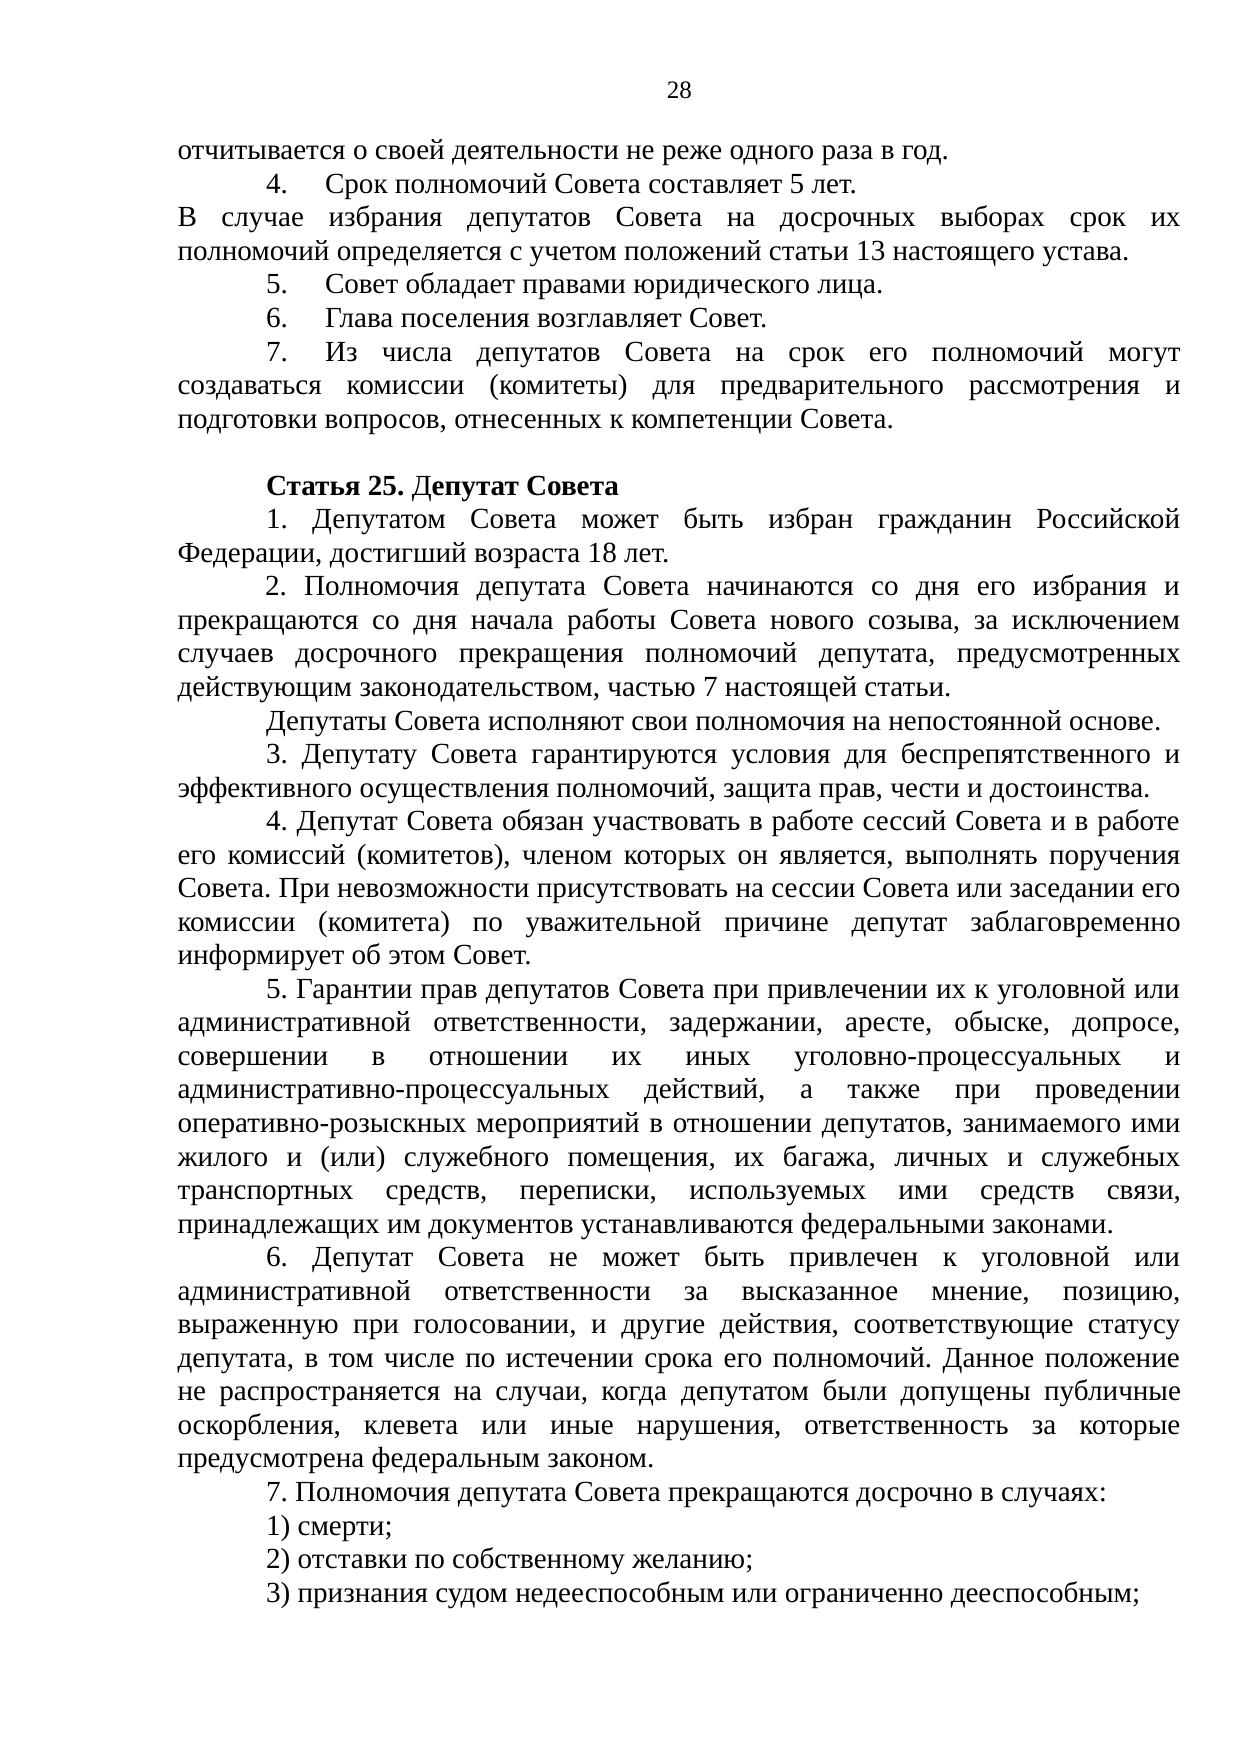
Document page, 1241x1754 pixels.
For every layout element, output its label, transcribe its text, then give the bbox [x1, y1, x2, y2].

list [177, 132, 1181, 166]
text 3) признания судом недееспособным или ограниченно дееспособным; [177, 1575, 1181, 1608]
text 1. Депутатом Совета может быть избран гражданин Российской Федерации, достигший возраста 18 лет. [177, 501, 1181, 568]
text 6. Депутат Совета не может быть привлечен к уголовной или административной ответственности за высказанное мнение, позицию, выраженную при голосовании, и другие действия, соответствующие статусу депутата, в том числе по истечении срока его полномочий. Данное положение не распространяется на случаи, когда депутатом были допущены публичные оскорбления, клевета или иные нарушения, ответственность за которые предусмотрена федеральным законом. [177, 1239, 1181, 1474]
text 4. Депутат Совета обязан участвовать в работе сессий Совета и в работе его комиссий (комитетов), членом которых он является, выполнять поручения Совета. При невозможности присутствовать на сессии Совета или заседании его комиссии (комитета) по уважительной причине депутат заблаговременно информирует об этом Совет. [177, 803, 1181, 971]
list Совет обладает правами юридического лица. [177, 267, 1181, 300]
text 2) отставки по собственному желанию; [177, 1541, 1181, 1575]
text 3. Депутату Совета гарантируются условия для беспрепятственного и эффективного осуществления полномочий, защита прав, чести и достоинства. [177, 736, 1181, 803]
text Статья 25. Депутат Совета [177, 468, 1181, 501]
list Срок полномочий Совета составляет 5 лет. [177, 166, 1181, 199]
text Депутаты Совета исполняют свои полномочия на непостоянной основе. [177, 703, 1181, 736]
text 7. Полномочия депутата Совета прекращаются досрочно в случаях: [177, 1474, 1181, 1508]
text В случае избрания депутатов Совета на досрочных выборах срок их полномочий определяется с учетом положений статьи 13 настоящего устава. [177, 199, 1181, 267]
text 1) смерти; [177, 1508, 1181, 1541]
list Из числа депутатов Совета на срок его полномочий могут создаваться комиссии (комитеты) для предварительного рассмотрения и подготовки вопросов, отнесенных к компетенции Совета. [177, 334, 1181, 434]
list Глава поселения возглавляет Совет. [177, 300, 1181, 334]
text 2. Полномочия депутата Совета начинаются со дня его избрания и прекращаются со дня начала работы Совета нового созыва, за исключением случаев досрочного прекращения полномочий депутата, предусмотренных действующим законодательством, частью 7 настоящей статьи. [177, 568, 1181, 703]
text 5. Гарантии прав депутатов Совета при привлечении их к уголовной или административной ответственности, задержании, аресте, обыске, допросе, совершении в отношении их иных уголовно-процессуальных и административно-процессуальных действий, а также при проведении оперативно-розыскных мероприятий в отношении депутатов, занимаемого ими жилого и (или) служебного помещения, их багажа, личных и служебных транспортных средств, переписки, используемых ими средств связи, принадлежащих им документов устанавливаются федеральными законами. [177, 971, 1181, 1239]
